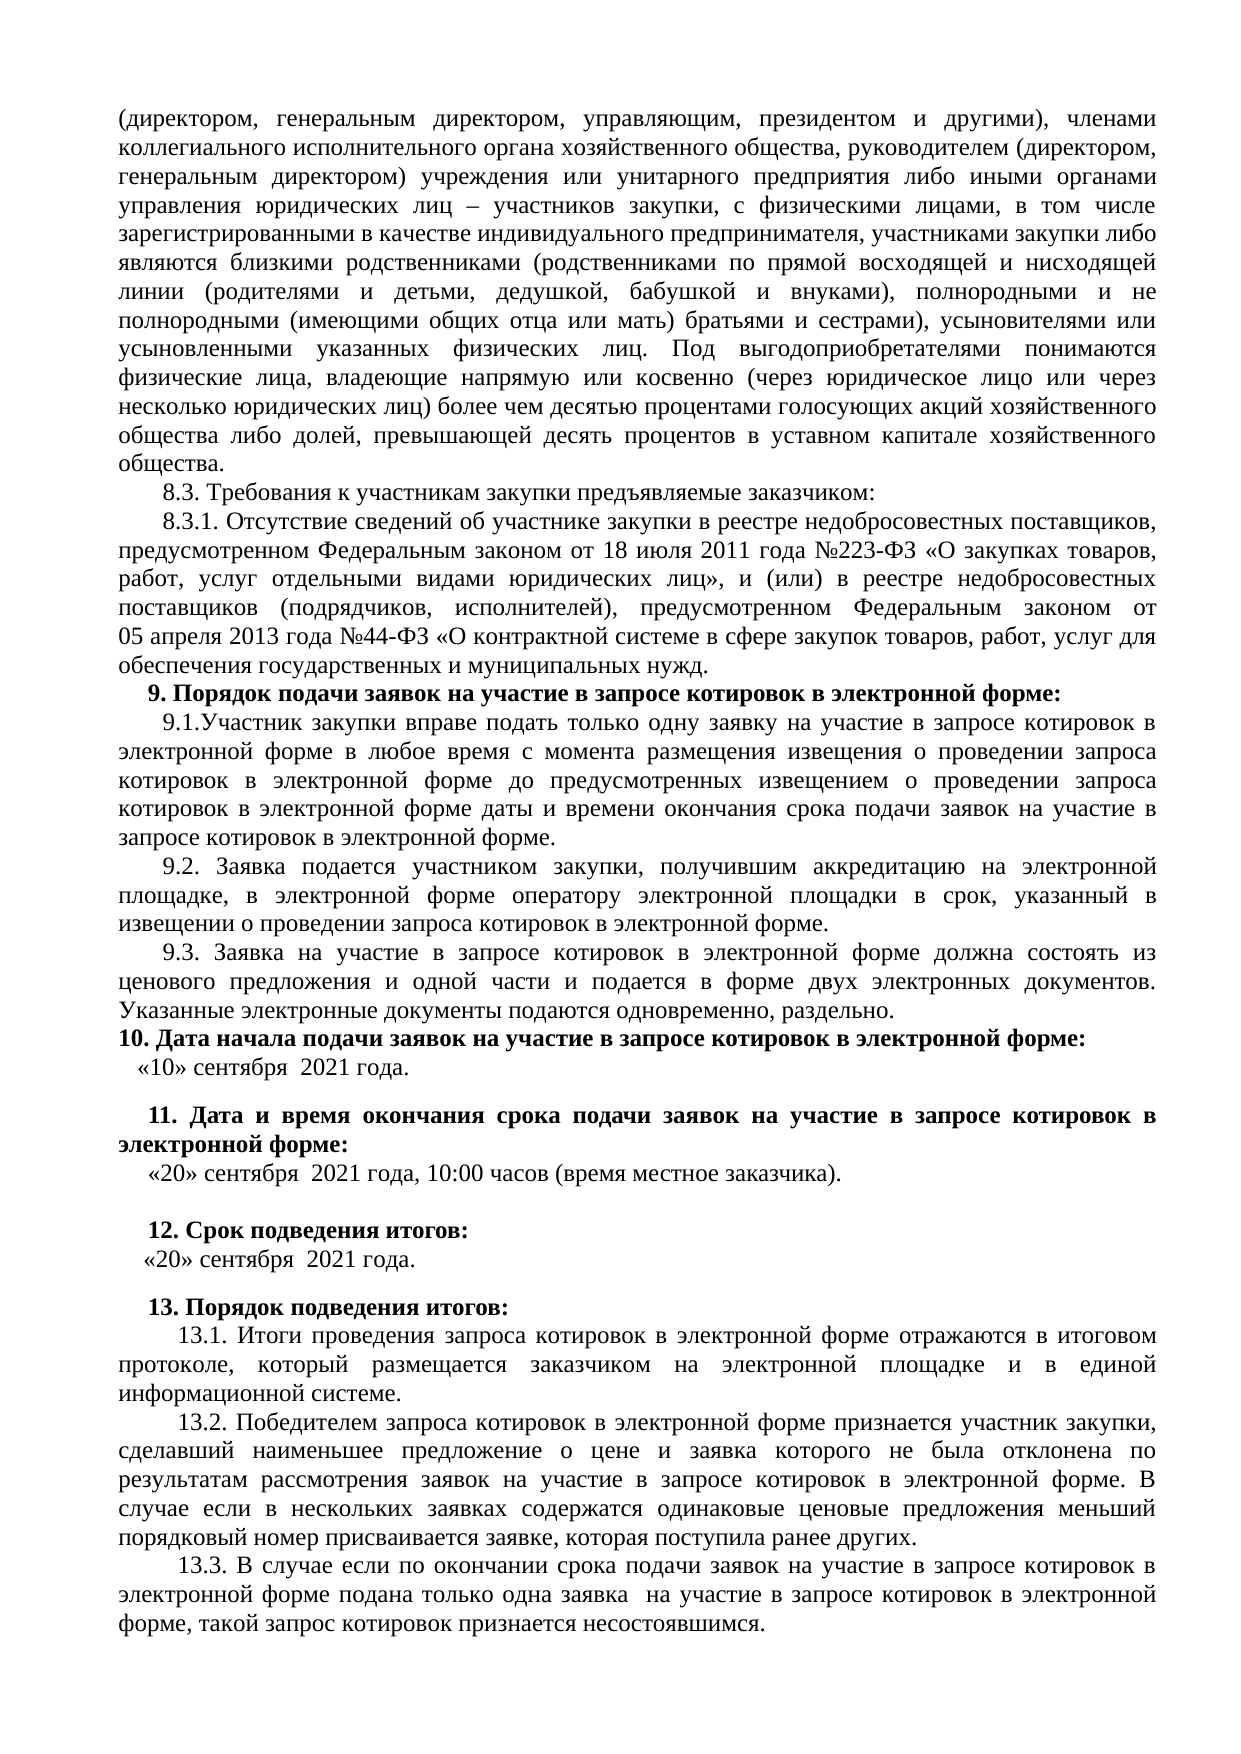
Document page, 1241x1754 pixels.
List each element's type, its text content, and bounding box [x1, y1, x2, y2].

text 13.1. Итоги проведения запроса котировок в электронной форме отражаются в итоговом протоколе, который размещается заказчиком на электронной площадке и в единой информационной системе. [118, 1321, 1158, 1407]
text 8.3. Требования к участникам закупки предъявляемые заказчиком: [118, 477, 1158, 506]
text 9. Порядок подачи заявок на участие в запросе котировок в электронной форме: [118, 678, 1158, 707]
text 12. Срок подведения итогов: [118, 1215, 1158, 1244]
text 13. Порядок подведения итогов: [118, 1292, 1158, 1321]
text 9.1.Участник закупки вправе подать только одну заявку на участие в запросе котировок в электронной форме в любое время с момента размещения извещения о проведении запроса котировок в электронной форме до предусмотренных извещением о проведении запроса котировок в электронной форме даты и времени окончания срока подачи заявок на участие в запросе котировок в электронной форме. [118, 707, 1158, 851]
text «20» сентября 2021 года. [118, 1244, 1158, 1273]
text 8.3.1. Отсутствие сведений об участнике закупки в реестре недобросовестных поставщиков, предусмотренном Федеральным законом от 18 июля 2011 года №223-ФЗ «О закупках товаров, работ, услуг отдельными видами юридических лиц», и (или) в реестре недобросовестных поставщиков (подрядчиков, исполнителей), предусмотренном Федеральным законом от 05 апреля 2013 года №44-ФЗ «О контрактной системе в сфере закупок товаров, работ, услуг для обеспечения государственных и муниципальных нужд. [118, 506, 1157, 678]
text 9.3. Заявка на участие в запросе котировок в электронной форме должна состоять из ценового предложения и одной части и подается в форме двух электронных документов. Указанные электронные документы подаются одновременно, раздельно. [118, 937, 1158, 1023]
text 11. Дата и время окончания срока подачи заявок на участие в запросе котировок в электронной форме: [118, 1100, 1158, 1158]
text 13.2. Победителем запроса котировок в электронной форме признается участник закупки, сделавший наименьшее предложение о цене и заявка которого не была отклонена по результатам рассмотрения заявок на участие в запросе котировок в электронной форме. В случае если в нескольких заявках содержатся одинаковые ценовые предложения меньший порядковый номер присваивается заявке, которая поступила ранее других. [118, 1407, 1158, 1551]
text 13.3. В случае если по окончании срока подачи заявок на участие в запросе котировок в электронной форме подана только одна заявка на участие в запросе котировок в электронной форме, такой запрос котировок признается несостоявшимся. [118, 1551, 1158, 1637]
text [118, 103, 1157, 477]
text «20» сентября 2021 года, 10:00 часов (время местное заказчика). [118, 1158, 1158, 1186]
text «10» сентября 2021 года. [118, 1052, 1157, 1081]
text 9.2. Заявка подается участником закупки, получившим аккредитацию на электронной площадке, в электронной форме оператору электронной площадки в срок, указанный в извещении о проведении запроса котировок в электронной форме. [118, 851, 1158, 937]
text 10. Дата начала подачи заявок на участие в запросе котировок в электронной форме: [118, 1023, 1157, 1052]
